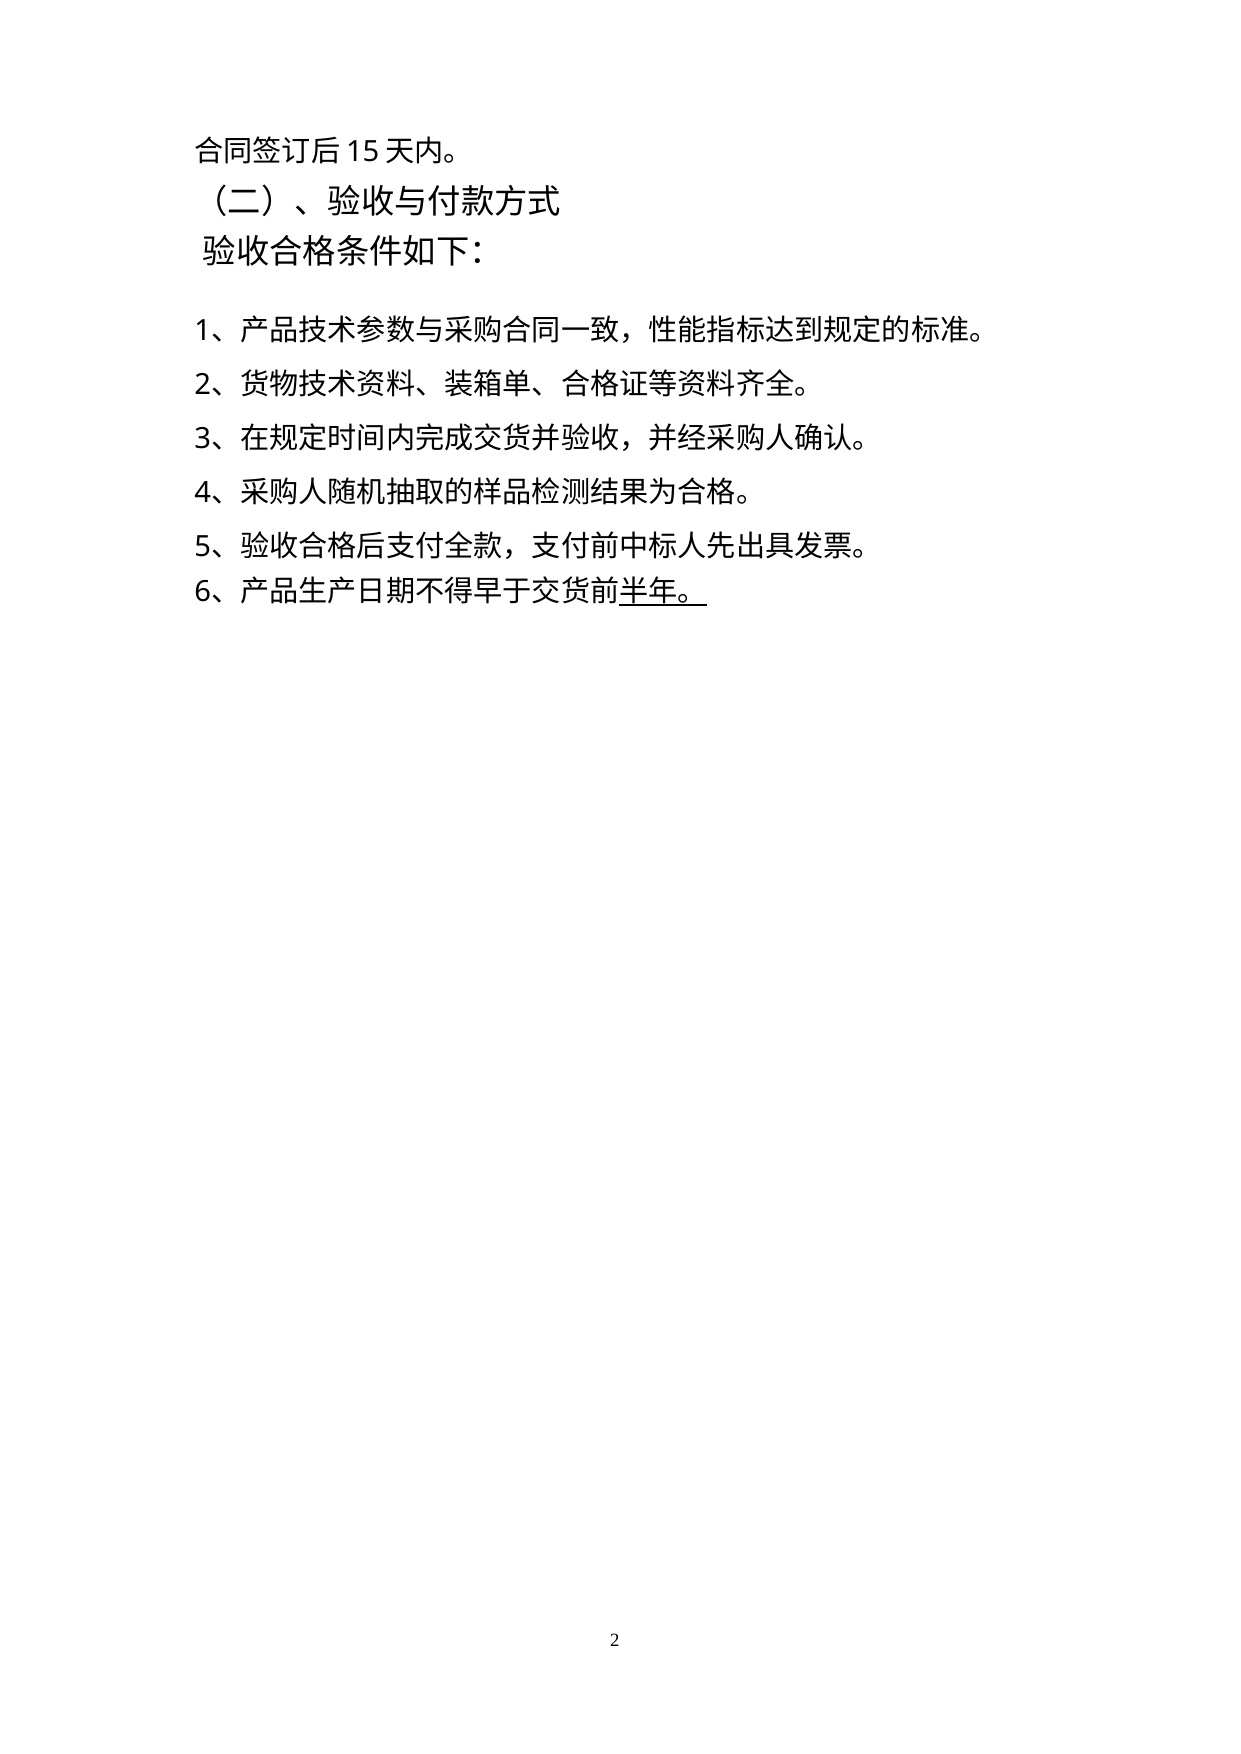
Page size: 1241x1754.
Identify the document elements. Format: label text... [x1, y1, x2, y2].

text 5、验收合格后支付全款，支付前中标人先出具发票。 [179, 513, 1116, 567]
text 6、产品生产日期不得早于交货前半年。 [136, 567, 1116, 610]
text 3、在规定时间内完成交货并验收，并经采购人确认。 [179, 405, 1116, 459]
text 2、货物技术资料、装箱单、合格证等资料齐全。 [179, 351, 1116, 405]
text 验收合格条件如下： [136, 224, 1116, 273]
text 1、产品技术参数与采购合同一致，性能指标达到规定的标准。 [179, 297, 1116, 351]
text 合同签订后15天内。 [179, 118, 1116, 172]
text 4、采购人随机抽取的样品检测结果为合格。 [179, 459, 1116, 513]
text （二）、验收与付款方式 [194, 172, 1116, 224]
